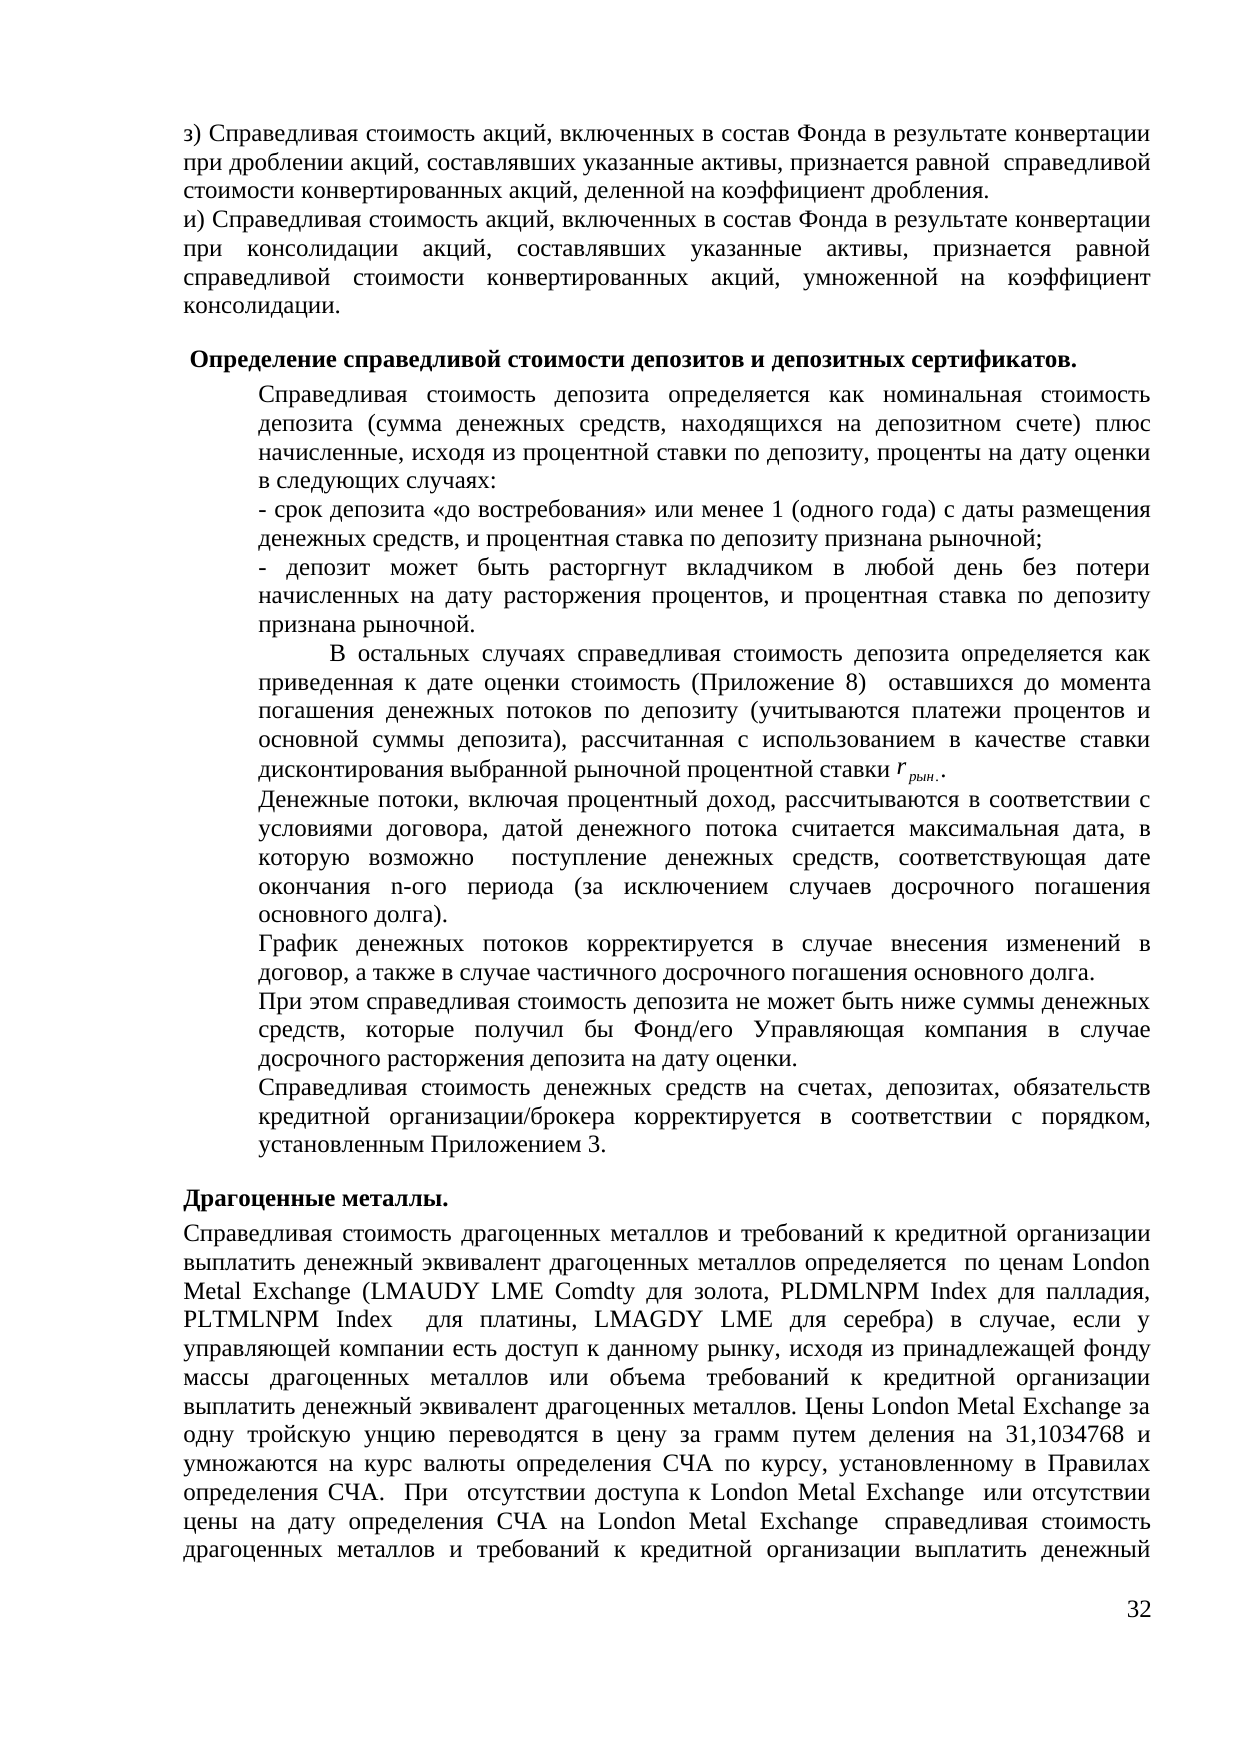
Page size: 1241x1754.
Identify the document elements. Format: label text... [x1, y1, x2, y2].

subtitle Драгоценные металлы. [183, 1183, 1152, 1212]
list При этом справедливая стоимость депозита не может быть ниже суммы денежных средств, которые получил бы Фонд/его Управляющая компания в случае досрочного расторжения депозита на дату оценки. [258, 986, 1152, 1072]
text з) Справедливая стоимость акций, включенных в состав Фонда в результате конвертации при дроблении акций, составлявших указанные активы, признается равной справедливой стоимости конвертированных акций, деленной на коэффициент дробления. [183, 118, 1152, 204]
list График денежных потоков корректируется в случае внесения изменений в договор, а также в случае частичного досрочного погашения основного долга. [258, 928, 1152, 986]
list Денежные потоки, включая процентный доход, рассчитываются в соответствии с условиями договора, датой денежного потока считается максимальная дата, в которую возможно поступление денежных средств, соответствующая дате окончания n-ого периода (за исключением случаев досрочного погашения основного долга). [258, 784, 1152, 928]
list - срок депозита «до востребования» или менее 1 (одного года) с даты размещения денежных средств, и процентная ставка по депозиту признана рыночной; [258, 494, 1152, 552]
text и) Справедливая стоимость акций, включенных в состав Фонда в результате конвертации при консолидации акций, составлявших указанные активы, признается равной справедливой стоимости конвертированных акций, умноженной на коэффициент консолидации. [183, 204, 1152, 319]
list Справедливая стоимость денежных средств на счетах, депозитах, обязательств кредитной организации/брокера корректируется в соответствии с порядком, установленным Приложением 3. [258, 1072, 1152, 1158]
list - депозит может быть расторгнут вкладчиком в любой день без потери начисленных на дату расторжения процентов, и процентная ставка по депозиту признана рыночной. [258, 552, 1152, 638]
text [183, 1218, 1152, 1563]
subtitle Определение справедливой стоимости депозитов и депозитных сертификатов. [183, 344, 1152, 373]
list В остальных случаях справедливая стоимость депозита определяется как приведенная к дате оценки стоимость (Приложение 8) оставшихся до момента погашения денежных потоков по депозиту (учитываются платежи процентов и основной суммы депозита), рассчитанная с использованием в качестве ставки дисконтирования выбранной рыночной процентной ставки . [258, 638, 1152, 784]
list Справедливая стоимость депозита определяется как номинальная стоимость депозита (сумма денежных средств, находящихся на депозитном счете) плюс начисленные, исходя из процентной ставки по депозиту, проценты на дату оценки в следующих случаях: [258, 379, 1152, 494]
